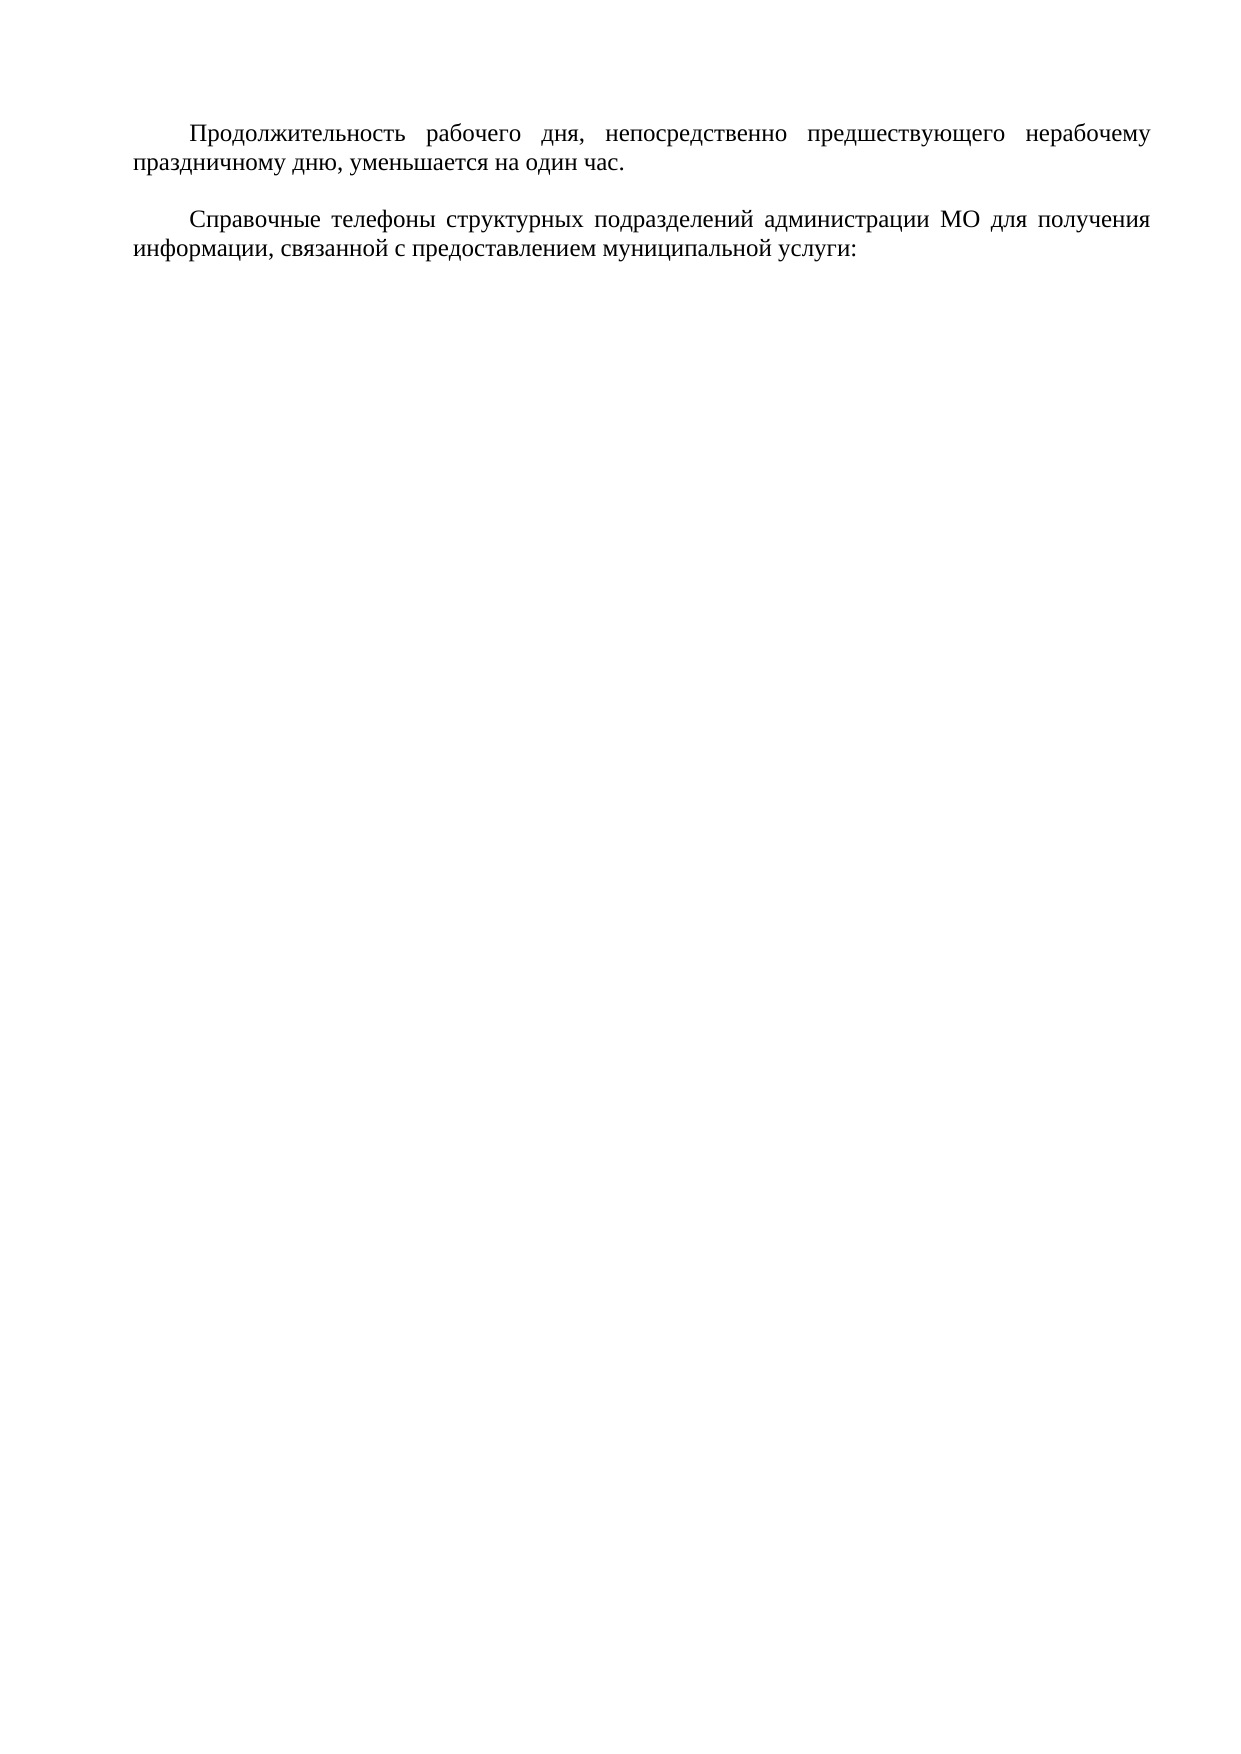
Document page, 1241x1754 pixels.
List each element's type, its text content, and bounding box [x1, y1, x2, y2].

text Продолжительность рабочего дня, непосредственно предшествующего нерабочему праздничному дню, уменьшается на один час. [133, 118, 1152, 176]
text Справочные телефоны структурных подразделений администрации МО для получения информации, связанной с предоставлением муниципальной услуги: [133, 204, 1152, 262]
